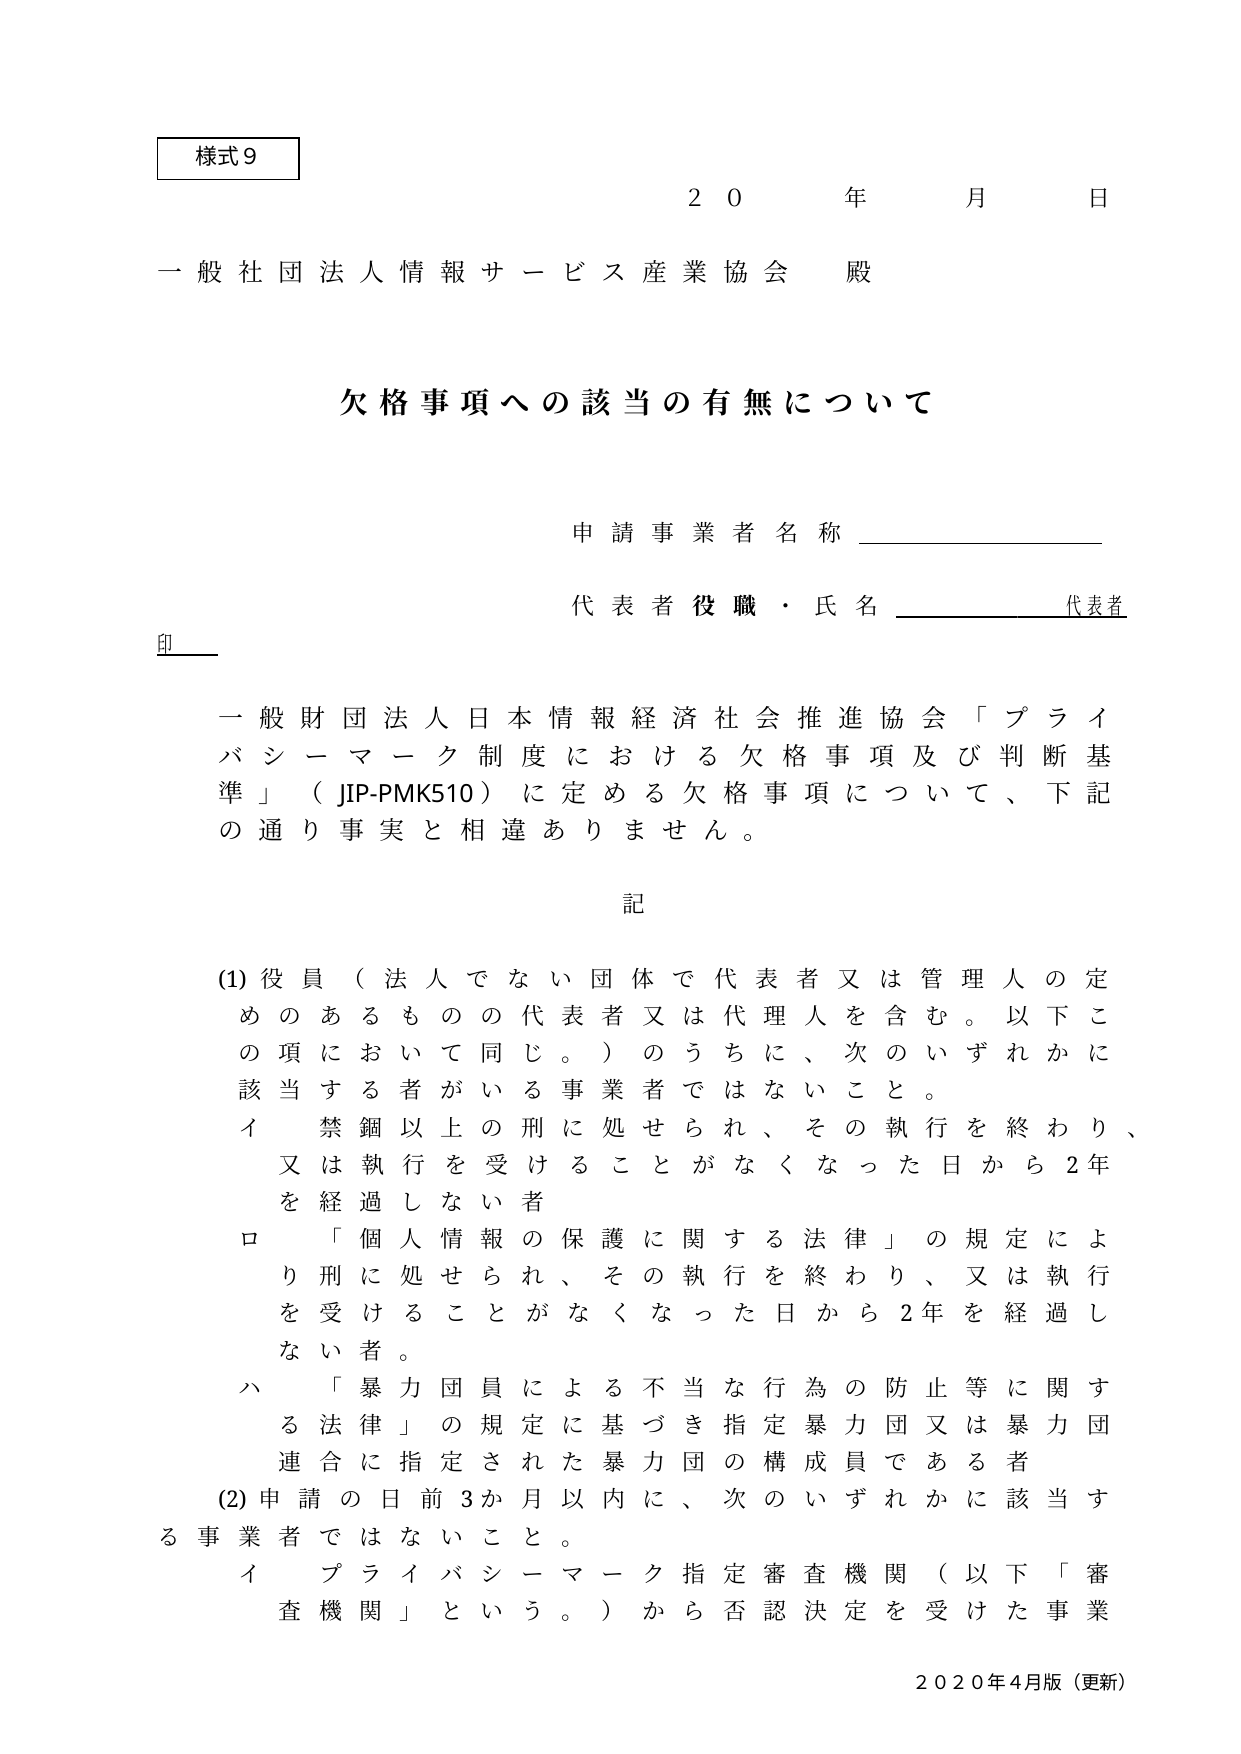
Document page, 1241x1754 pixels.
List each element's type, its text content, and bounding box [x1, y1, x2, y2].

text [231, 1554, 1127, 1628]
subtitle 記 [157, 884, 1127, 922]
text ロ 「個人情報の保護に関する法律」の規定により刑に処せられ、その執行を終わり、又は執行を受けることがなくなった日から2年を経過しない者。 [231, 1219, 1127, 1368]
text イ 禁錮以上の刑に処せられ、その執行を終わり、又は執行を受けることがなくなった日から2年を経過しない者 [231, 1107, 1127, 1219]
text 一般財団法人日本情報経済社会推進協会「プライバシーマーク制度における欠格事項及び判断基準」（JIP-PMK510）に定める欠格事項について、下記の通り事実と相違ありません。 [198, 698, 1127, 847]
text 一般社団法人情報サービス産業協会 殿 [157, 252, 1127, 289]
text (1) 役員（法人でない団体で代表者又は管理人の定めのあるものの代表者又は代理人を含む。以下この項において同じ。）のうちに、次のいずれかに該当する者がいる事業者ではないこと。 [198, 959, 1127, 1107]
text 申請事業者名称 [157, 512, 1127, 550]
text 欠格事項への該当の有無について [157, 364, 1127, 438]
text (2) 申請の日前3か月以内に、次のいずれかに該当する事業者ではないこと。 [157, 1479, 1127, 1554]
text 代表者役職・氏名 代表者印 [157, 587, 1127, 661]
text ２０ 年 月 日 [157, 178, 1127, 215]
text ハ 「暴力団員による不当な行為の防止等に関する法律」の規定に基づき指定暴力団又は暴力団連合に指定された暴力団の構成員である者 [231, 1368, 1127, 1479]
